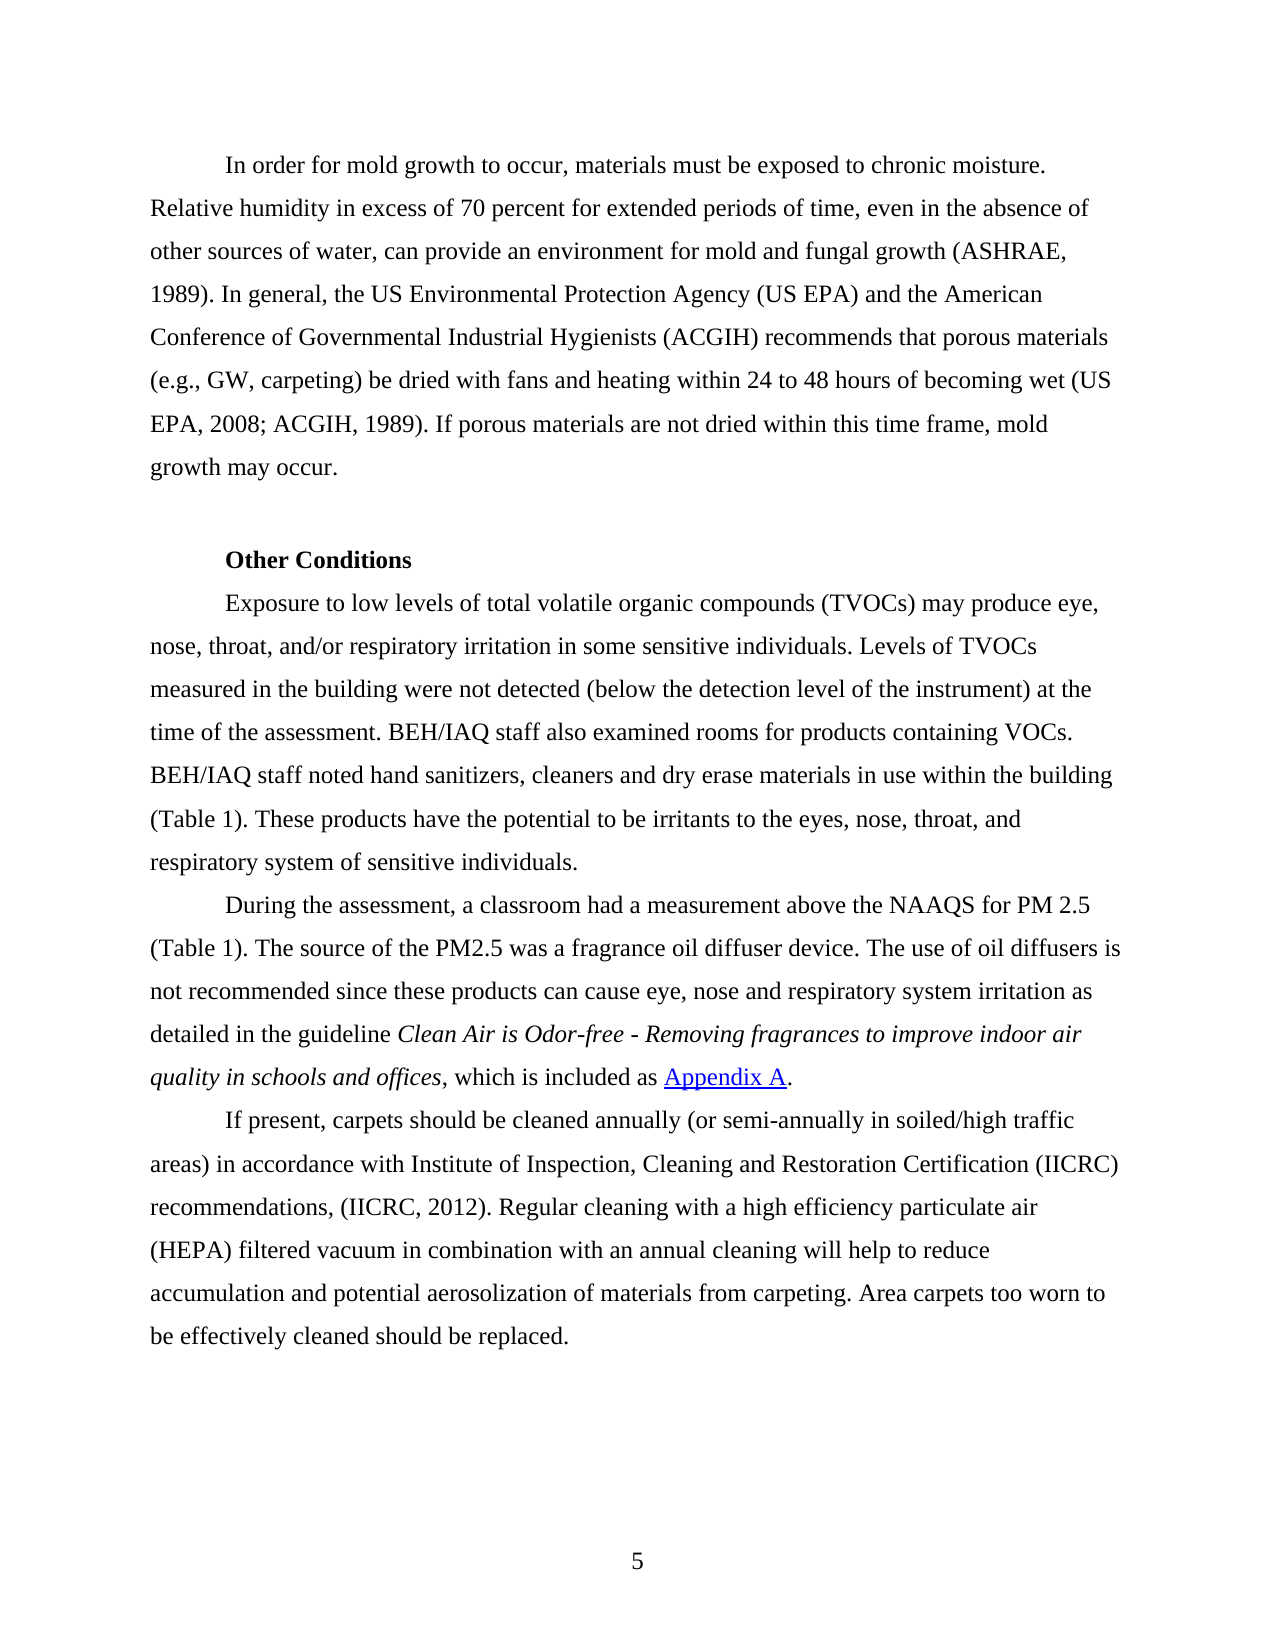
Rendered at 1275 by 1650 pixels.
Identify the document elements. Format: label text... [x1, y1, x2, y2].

text In order for mold growth to occur, materials must be exposed to chronic moisture. Relative humidity in excess of 70 percent for extended periods of time, even in the absence of other sources of water, can provide an environment for mold and fungal growth (ASHRAE, 1989). In general, the US Environmental Protection Agency (US EPA) and the American Conference of Governmental Industrial Hygienists (ACGIH) recommends that porous materials (e.g., GW, carpeting) be dried with fans and heating within 24 to 48 hours of becoming wet (US EPA, 2008; ACGIH, 1989). If porous materials are not dried within this time frame, mold growth may occur. [150, 150, 1125, 481]
subtitle Other Conditions [150, 545, 1125, 574]
text If present, carpets should be cleaned annually (or semi-annually in soiled/high traffic areas) in accordance with Institute of Inspection, Cleaning and Restoration Certification (IICRC) recommendations, (IICRC, 2012). Regular cleaning with a high efficiency particulate air (HEPA) filtered vacuum in combination with an annual cleaning will help to reduce accumulation and potential aerosolization of materials from carpeting. Area carpets too worn to be effectively cleaned should be replaced. [150, 1106, 1125, 1350]
text Exposure to low levels of total volatile organic compounds (TVOCs) may produce eye, nose, throat, and/or respiratory irritation in some sensitive individuals. Levels of TVOCs measured in the building were not detected (below the detection level of the instrument) at the time of the assessment. BEH/IAQ staff also examined rooms for products containing VOCs. BEH/IAQ staff noted hand sanitizers, cleaners and dry erase materials in use within the building (Table 1). These products have the potential to be irritants to the eyes, nose, throat, and respiratory system of sensitive individuals. [150, 588, 1125, 876]
text During the assessment, a classroom had a measurement above the NAAQS for PM 2.5 (Table 1). The source of the PM2.5 was a fragrance oil diffuser device. The use of oil diffusers is not recommended since these products can cause eye, nose and respiratory system irritation as detailed in the guideline Clean Air is Odor-free - Removing fragrances to improve indoor air quality in schools and offices, which is included as Appendix A. [150, 890, 1125, 1091]
